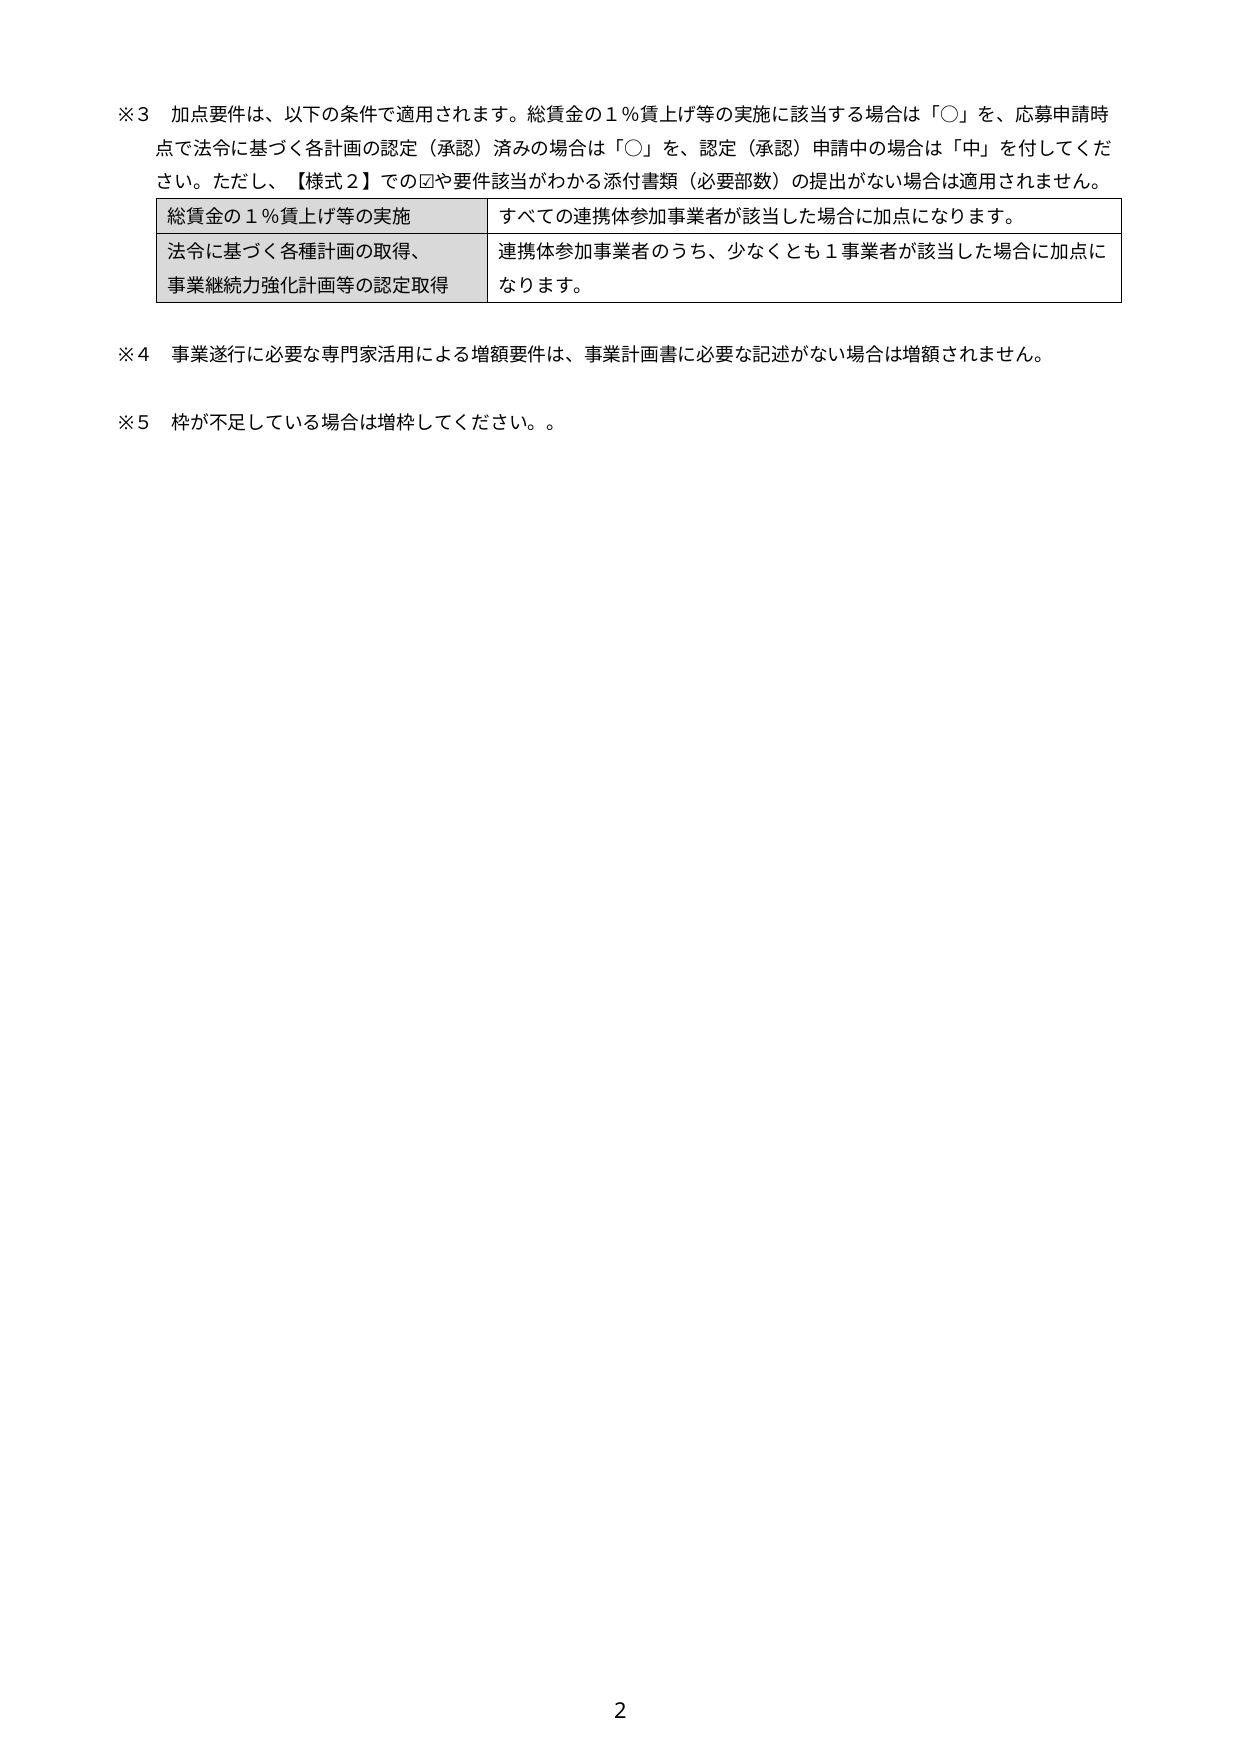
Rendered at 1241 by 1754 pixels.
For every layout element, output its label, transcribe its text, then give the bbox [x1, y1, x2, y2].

text ※５ 枠が不足している場合は増枠してください。。 [118, 405, 1122, 439]
table_cell 連携体参加事業者のうち、少なくとも１事業者が該当した場合に加点になります。 [488, 234, 1121, 302]
table_header すべての連携体参加事業者が該当した場合に加点になります。 [488, 199, 1121, 233]
text ※３ 加点要件は、以下の条件で適用されます。総賃金の１％賃上げ等の実施に該当する場合は「○」を、応募申請時点で法令に基づく各計画の認定（承認）済みの場合は「○」を、認定（承認）申請中の場合は「中」を付してください。ただし、【様式２】での☑や要件該当がわかる添付書類（必要部数）の提出がない場合は適用されません。 [118, 96, 1122, 198]
table_header 総賃金の１％賃上げ等の実施 [157, 199, 487, 233]
text ※４ 事業遂行に必要な専門家活用による増額要件は、事業計画書に必要な記述がない場合は増額されません。 [118, 337, 1122, 371]
table_cell 法令に基づく各種計画の取得、 事業継続力強化計画等の認定取得 [157, 234, 487, 302]
